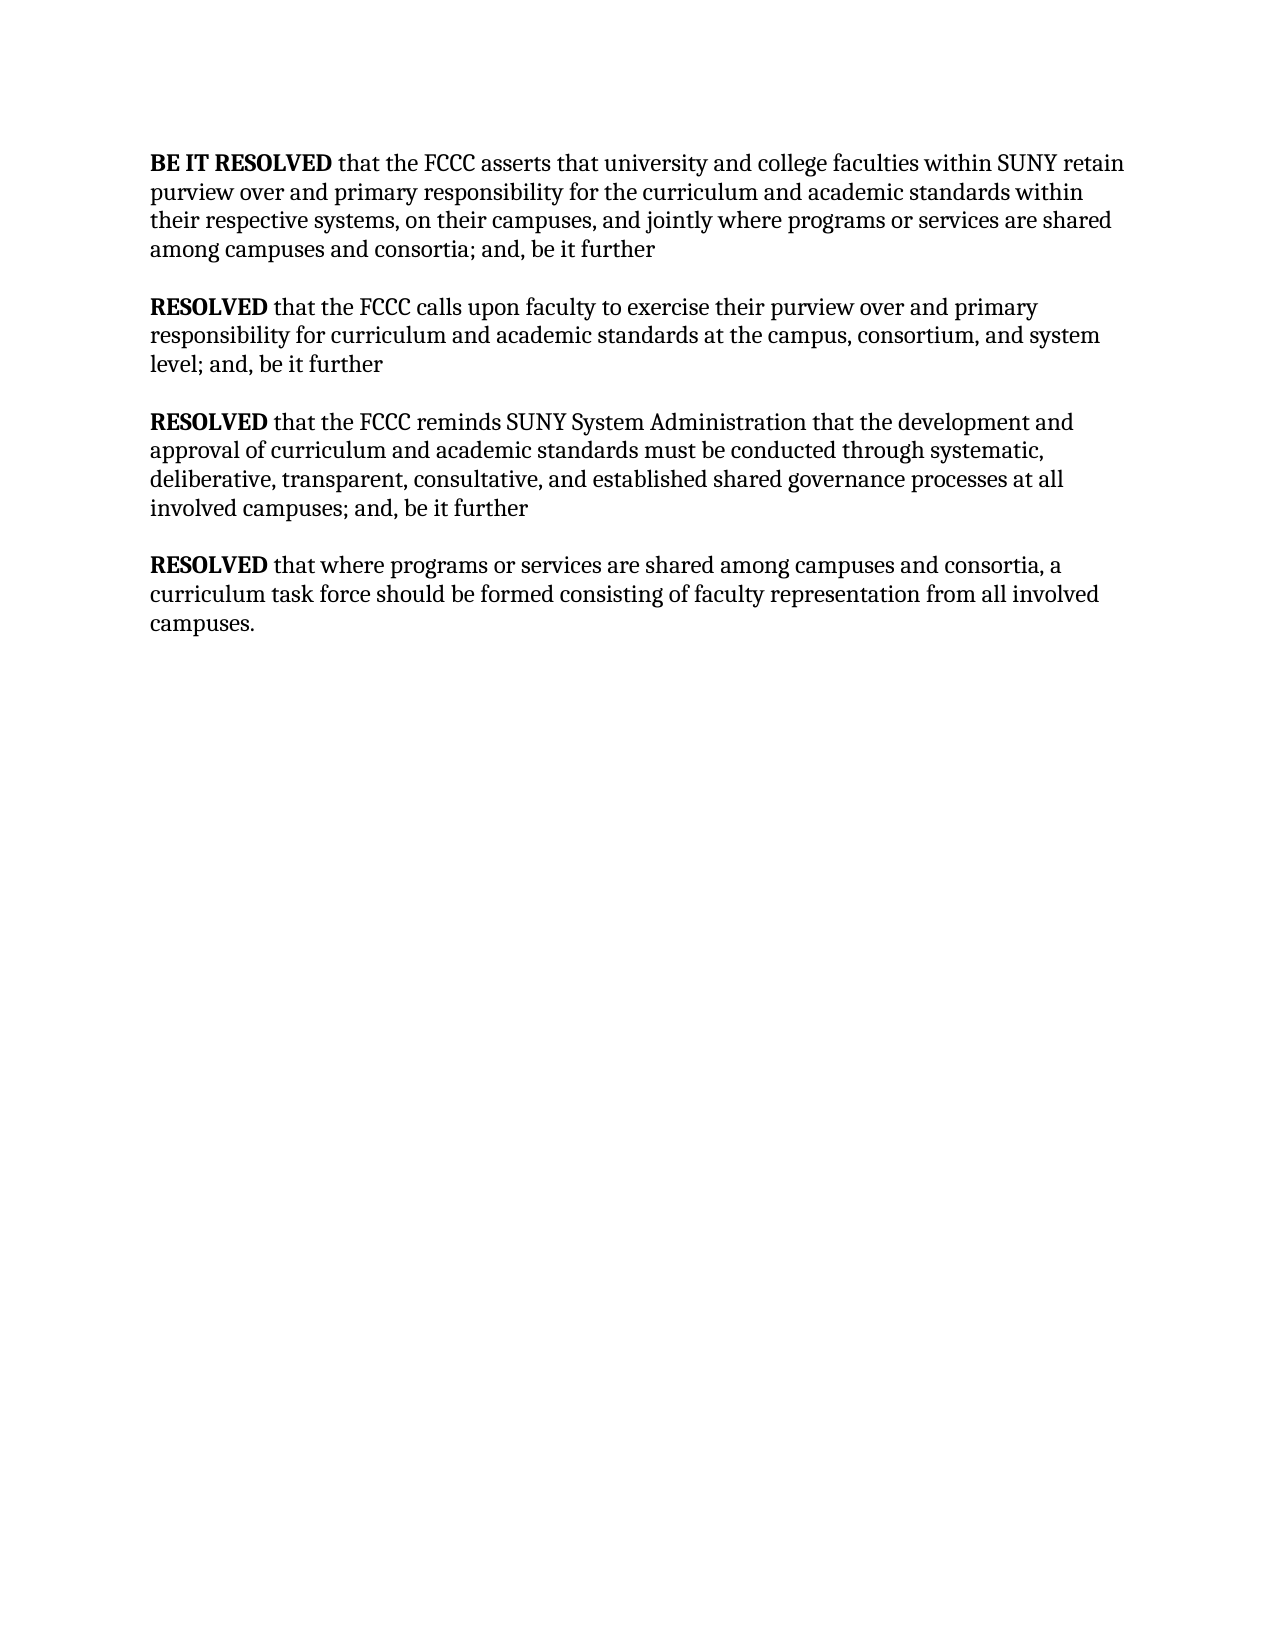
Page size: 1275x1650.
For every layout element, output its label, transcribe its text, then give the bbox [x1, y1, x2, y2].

text BE IT RESOLVED that the FCCC asserts that university and college faculties within SUNY retain purview over and primary responsibility for the curriculum and academic standards within their respective systems, on their campuses, and jointly where programs or services are shared among campuses and consortia; and, be it further [150, 149, 1125, 264]
text RESOLVED that where programs or services are shared among campuses and consortia, a curriculum task force should be formed consisting of faculty representation from all involved campuses. [150, 551, 1125, 637]
text RESOLVED that the FCCC calls upon faculty to exercise their purview over and primary responsibility for curriculum and academic standards at the campus, consortium, and system level; and, be it further [150, 292, 1125, 379]
text RESOLVED that the FCCC reminds SUNY System Administration that the development and approval of curriculum and academic standards must be conducted through systematic, deliberative, transparent, consultative, and established shared governance processes at all involved campuses; and, be it further [150, 407, 1125, 522]
